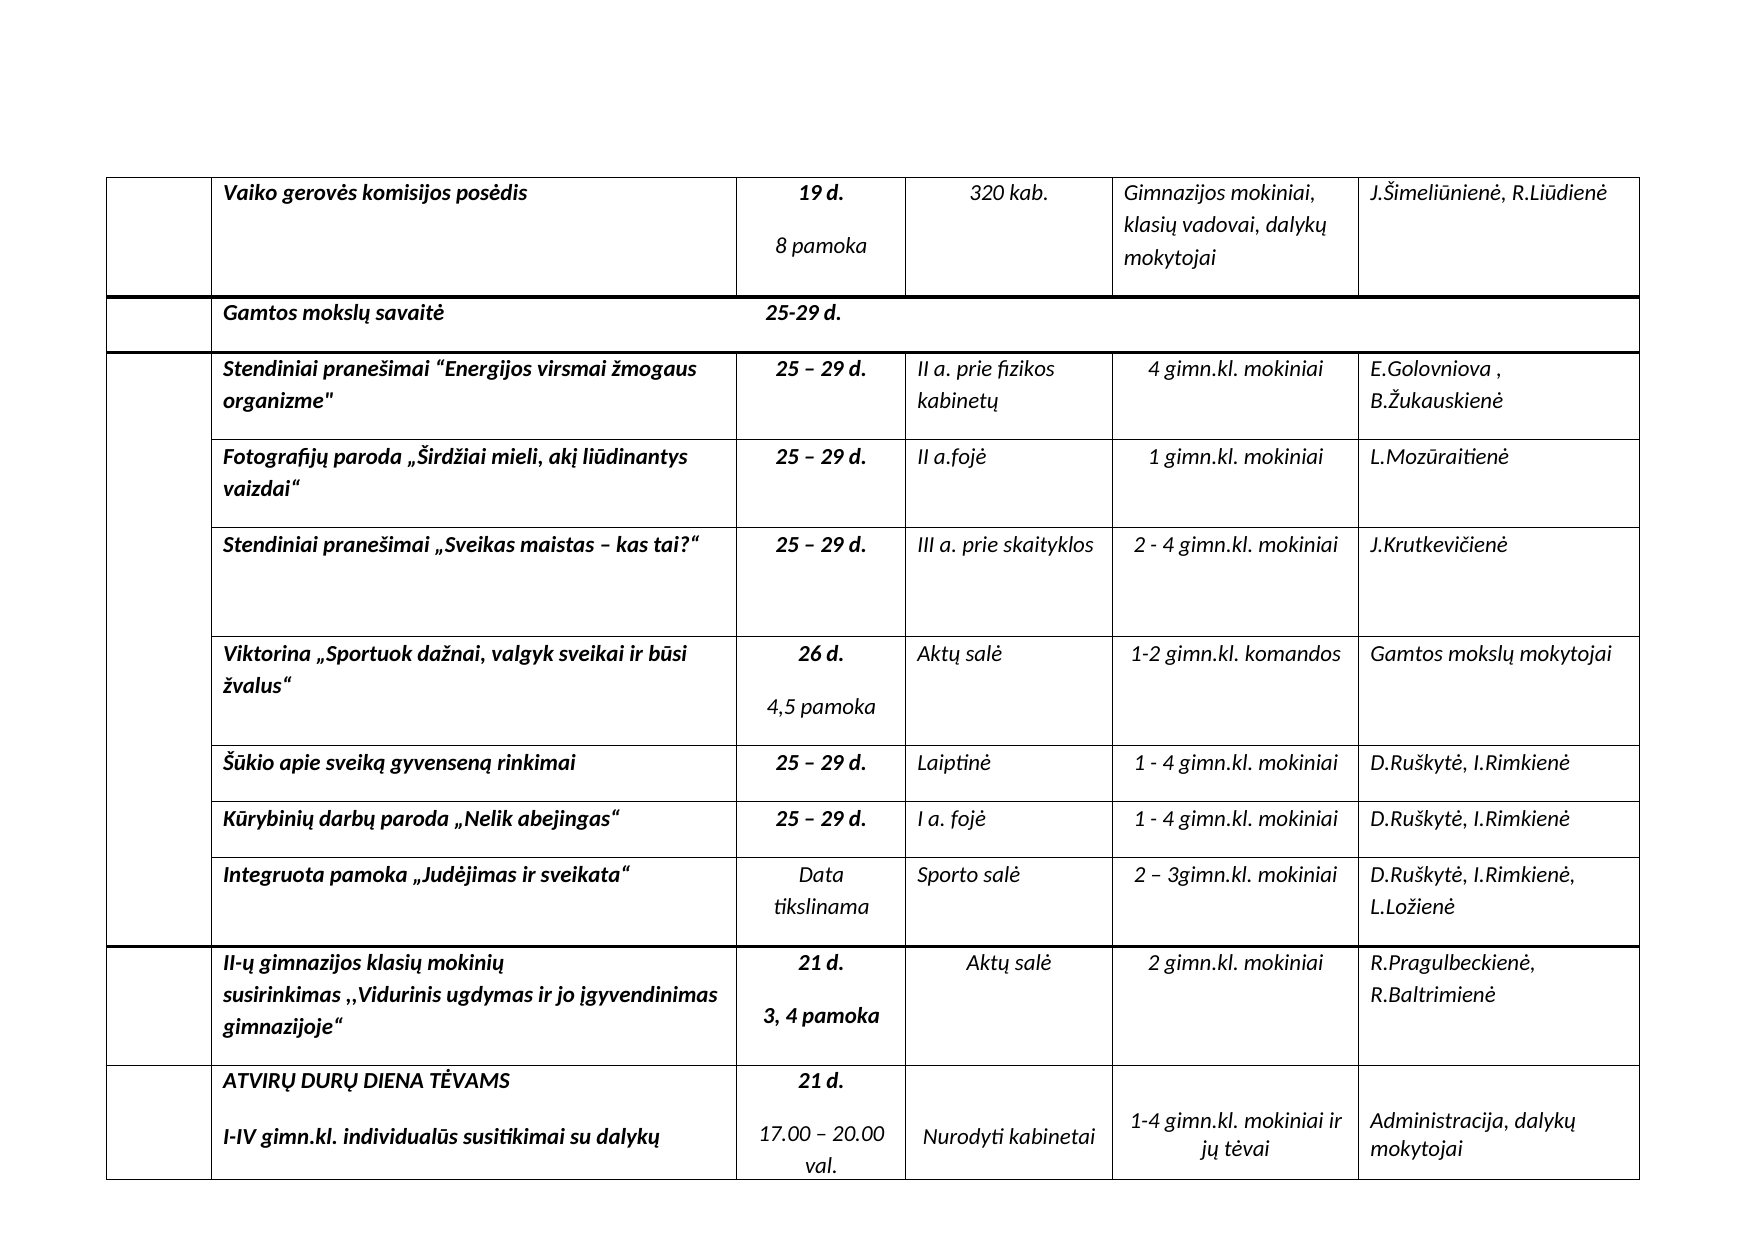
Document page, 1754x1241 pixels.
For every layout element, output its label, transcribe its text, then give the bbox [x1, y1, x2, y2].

table_cell 25 – 29 d. [737, 440, 905, 527]
table_cell 2 - 4 gimn.kl. mokiniai [1113, 528, 1358, 636]
table_cell 320 kab. [906, 178, 1112, 295]
table_cell D.Ruškytė, I.Rimkienė, L.Ložienė [1359, 858, 1639, 944]
table_cell 2 – 3gimn.kl. mokiniai [1113, 858, 1358, 944]
table_cell Šūkio apie sveiką gyvenseną rinkimai [212, 746, 736, 801]
table_cell I a. fojė [906, 802, 1112, 857]
table_cell 1 gimn.kl. mokiniai [1113, 440, 1358, 527]
table_cell Gamtos mokslų mokytojai [1359, 637, 1639, 745]
table_cell Kūrybinių darbų paroda „Nelik abejingas“ [212, 802, 736, 857]
table_cell 25 – 29 d. [737, 802, 905, 857]
table_cell J.Krutkevičienė [1359, 528, 1639, 636]
table_cell [107, 948, 211, 1065]
table_cell L.Mozūraitienė [1359, 440, 1639, 527]
table_cell Data tikslinama [737, 858, 905, 944]
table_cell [906, 1066, 1112, 1179]
table_cell [107, 299, 211, 351]
table_cell 25 – 29 d. [737, 354, 905, 439]
table_cell Gamtos mokslų savaitė 25-29 d. [212, 299, 1639, 351]
table_cell D.Ruškytė, I.Rimkienė [1359, 802, 1639, 857]
table_cell [107, 178, 211, 295]
table_cell Stendiniai pranešimai “Energijos virsmai žmogaus organizme" [212, 354, 736, 439]
table_cell E.Golovniova , B.Žukauskienė [1359, 354, 1639, 439]
table_cell II-ų gimnazijos klasių mokinių susirinkimas ,,Vidurinis ugdymas ir jo įgyvendinimas gimnazijoje“ [212, 948, 736, 1065]
table_cell II a.fojė [906, 440, 1112, 527]
table_cell D.Ruškytė, I.Rimkienė [1359, 746, 1639, 801]
table_cell Aktų salė [906, 637, 1112, 745]
table_cell Sporto salė [906, 858, 1112, 944]
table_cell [737, 1066, 905, 1179]
table_cell 2 gimn.kl. mokiniai [1113, 948, 1358, 1065]
table_cell Laiptinė [906, 746, 1112, 801]
table_cell Aktų salė [906, 948, 1112, 1065]
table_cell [1359, 1066, 1639, 1179]
table_cell Gimnazijos mokiniai, klasių vadovai, dalykų mokytojai [1113, 178, 1358, 295]
table_cell II a. prie fizikos kabinetų [906, 354, 1112, 439]
table_cell [107, 1066, 211, 1179]
table_cell III a. prie skaityklos [906, 528, 1112, 636]
table_cell 26 d. 4,5 pamoka [737, 637, 905, 745]
table_cell J.Šimeliūnienė, R.Liūdienė [1359, 178, 1639, 295]
table_cell 25 – 29 d. [737, 528, 905, 636]
table_cell 19 d. 8 pamoka [737, 178, 905, 295]
table_cell Vaiko gerovės komisijos posėdis [212, 178, 736, 295]
table_cell Fotografijų paroda „Širdžiai mieli, akį liūdinantys vaizdai“ [212, 440, 736, 527]
table_cell Viktorina „Sportuok dažnai, valgyk sveikai ir būsi žvalus“ [212, 637, 736, 745]
table_cell 1 - 4 gimn.kl. mokiniai [1113, 746, 1358, 801]
table_cell 4 gimn.kl. mokiniai [1113, 354, 1358, 439]
table_cell 1 - 4 gimn.kl. mokiniai [1113, 802, 1358, 857]
table_cell 21 d. 3, 4 pamoka [737, 948, 905, 1065]
table_cell 25 – 29 d. [737, 746, 905, 801]
table_cell 1-2 gimn.kl. komandos [1113, 637, 1358, 745]
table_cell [212, 1066, 736, 1179]
table_cell Integruota pamoka „Judėjimas ir sveikata“ [212, 858, 736, 944]
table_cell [1113, 1066, 1358, 1179]
table_cell R.Pragulbeckienė, R.Baltrimienė [1359, 948, 1639, 1065]
table_cell Stendiniai pranešimai „Sveikas maistas – kas tai?“ [212, 528, 736, 636]
table_cell [107, 354, 211, 944]
